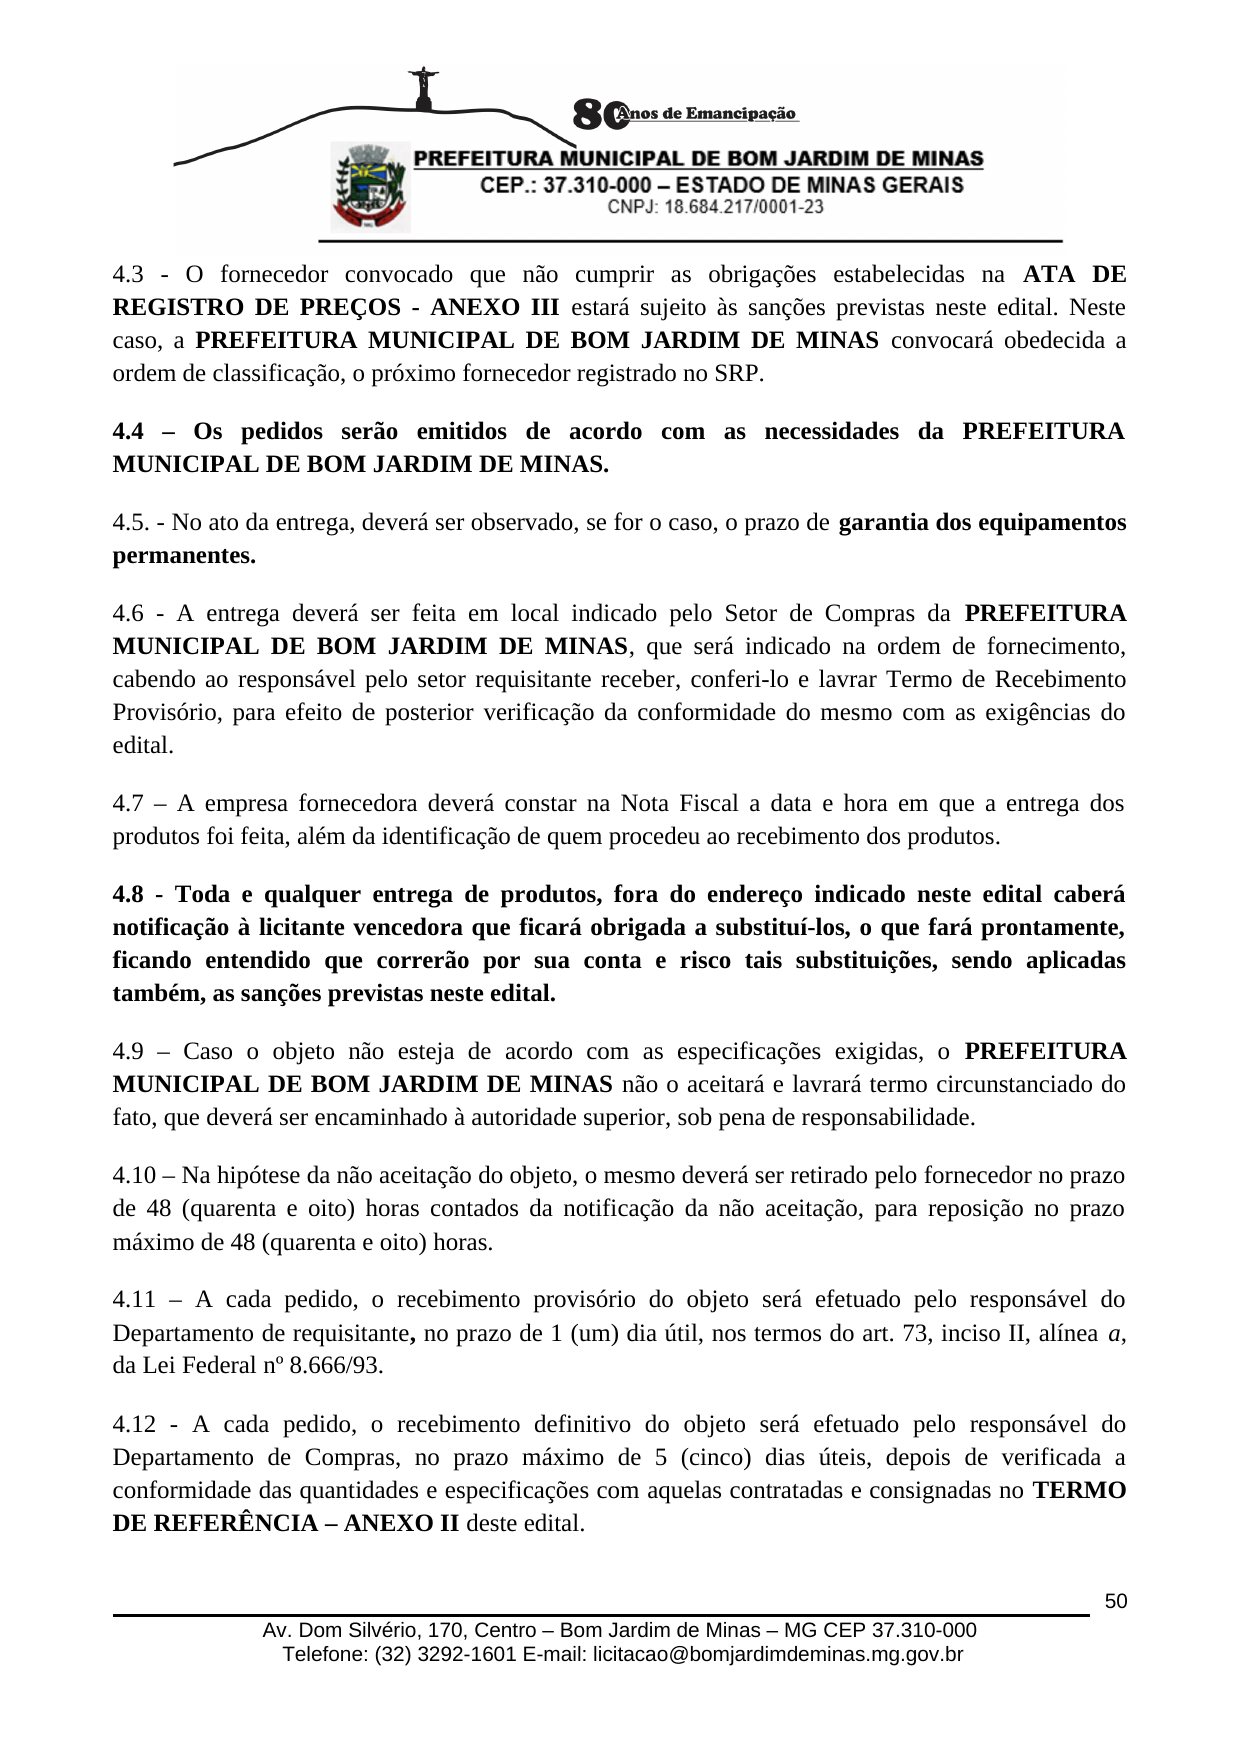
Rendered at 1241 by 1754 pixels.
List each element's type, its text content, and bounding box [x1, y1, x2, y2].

text 4.6 - A entrega deverá ser feita em local indicado pelo Setor de Compras da PREFEITURA MUNICIPAL DE BOM JARDIM DE MINAS, que será indicado na ordem de fornecimento, cabendo ao responsável pelo setor requisitante receber, conferi-lo e lavrar Termo de Recebimento Provisório, para efeito de posterior verificação da conformidade do mesmo com as exigências do edital. [112, 598, 1127, 759]
text 4.11 – A cada pedido, o recebimento provisório do objeto será efetuado pelo responsável do Departamento de requisitante, no prazo de 1 (um) dia útil, nos termos do art. 73, inciso II, alínea a, da Lei Federal nº 8.666/93. [112, 1284, 1127, 1379]
text 4.5. - No ato da entrega, deverá ser observado, se for o caso, o prazo de garantia dos equipamentos permanentes. [112, 507, 1127, 569]
text 4.8 - Toda e qualquer entrega de produtos, fora do endereço indicado neste edital caberá notificação à licitante vencedora que ficará obrigada a substituí-los, o que fará prontamente, ficando entendido que correrão por sua conta e risco tais substituições, sendo aplicadas também, as sanções previstas neste edital. [112, 879, 1127, 1007]
text 4.12 - A cada pedido, o recebimento definitivo do objeto será efetuado pelo responsável do Departamento de Compras, no prazo máximo de 5 (cinco) dias úteis, depois de verificada a conformidade das quantidades e especificações com aquelas contratadas e consignadas no TERMO DE REFERÊNCIA – ANEXO II deste edital. [112, 1409, 1127, 1536]
text 4.3 - O fornecedor convocado que não cumprir as obrigações estabelecidas na ATA DE REGISTRO DE PREÇOS - ANEXO III estará sujeito às sanções previstas neste edital. Neste caso, a PREFEITURA MUNICIPAL DE BOM JARDIM DE MINAS convocará obedecida a ordem de classificação, o próximo fornecedor registrado no SRP. [112, 259, 1127, 387]
text 4.9 – Caso o objeto não esteja de acordo com as especificações exigidas, o PREFEITURA MUNICIPAL DE BOM JARDIM DE MINAS não o aceitará e lavrará termo circunstanciado do fato, que deverá ser encaminhado à autoridade superior, sob pena de responsabilidade. [112, 1036, 1127, 1131]
text 4.4 – Os pedidos serão emitidos de acordo com as necessidades da PREFEITURA MUNICIPAL DE BOM JARDIM DE MINAS. [112, 416, 1127, 478]
text 4.7 – A empresa fornecedora deverá constar na Nota Fiscal a data e hora em que a entrega dos produtos foi feita, além da identificação de quem procedeu ao recebimento dos produtos. [112, 788, 1127, 850]
text 4.10 – Na hipótese da não aceitação do objeto, o mesmo deverá ser retirado pelo fornecedor no prazo de 48 (quarenta e oito) horas contados da notificação da não aceitação, para reposição no prazo máximo de 48 (quarenta e oito) horas. [112, 1161, 1127, 1255]
picture [173, 62, 1067, 259]
